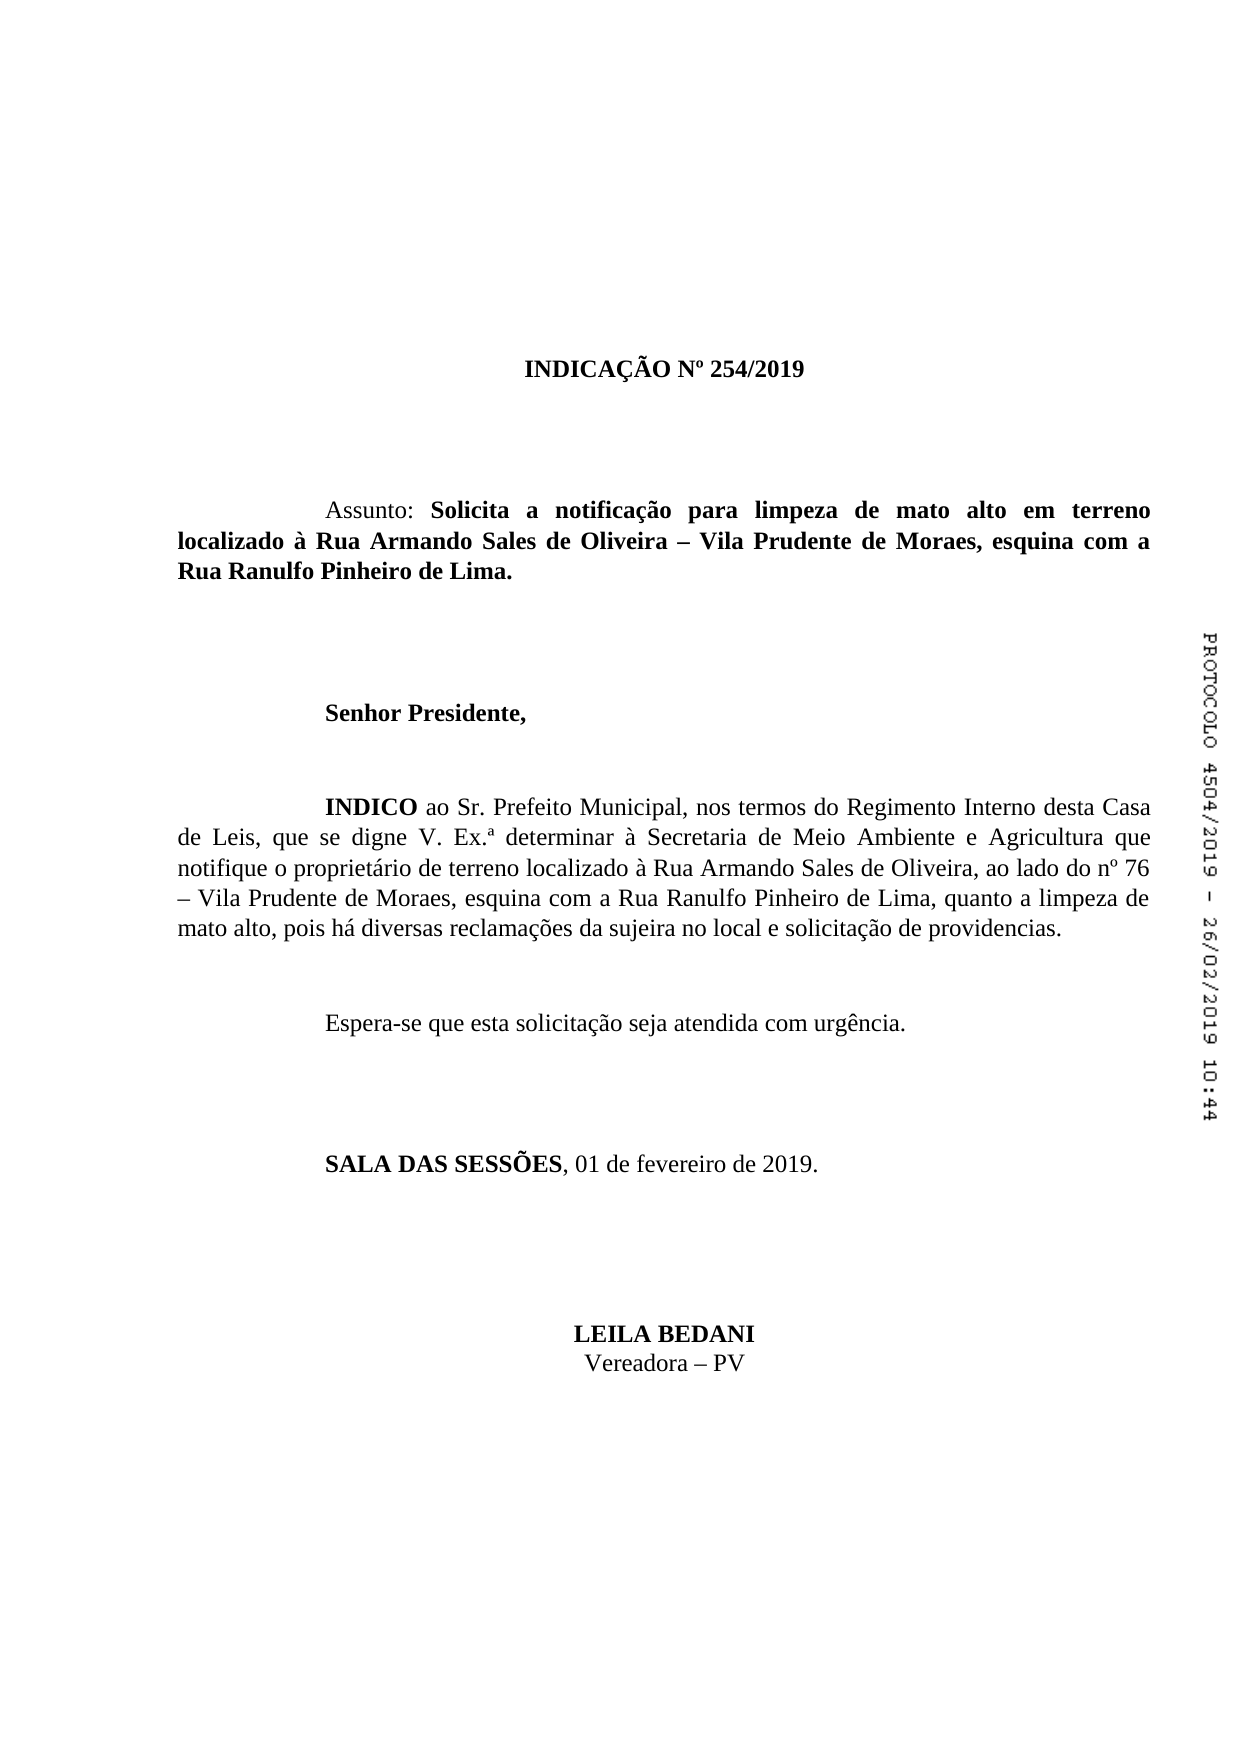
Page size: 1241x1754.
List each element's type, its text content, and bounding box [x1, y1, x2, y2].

text Espera-se que esta solicitação seja atendida com urgência. [177, 1008, 1152, 1036]
text INDICO ao Sr. Prefeito Municipal, nos termos do Regimento Interno desta Casa de Leis, que se digne V. Ex.ª determinar à Secretaria de Meio Ambiente e Agricultura que notifique o proprietário de terreno localizado à Rua Armando Sales de Oliveira, ao lado do nº 76 – Vila Prudente de Moraes, esquina com a Rua Ranulfo Pinheiro de Lima, quanto a limpeza de mato alto, pois há diversas reclamações da sujeira no local e solicitação de providencias. [177, 792, 1152, 942]
picture [1177, 629, 1241, 1125]
text SALA DAS SESSÕES, 01 de fevereiro de 2019. [177, 1149, 1152, 1178]
text INDICAÇÃO Nº 254/2019 [177, 354, 1152, 383]
text Vereadora – PV [177, 1348, 1152, 1376]
text LEILA BEDANI [177, 1319, 1152, 1348]
text Senhor Presidente, [177, 698, 1152, 726]
text Assunto: Solicita a notificação para limpeza de mato alto em terreno localizado à Rua Armando Sales de Oliveira – Vila Prudente de Moraes, esquina com a Rua Ranulfo Pinheiro de Lima. [177, 496, 1152, 585]
